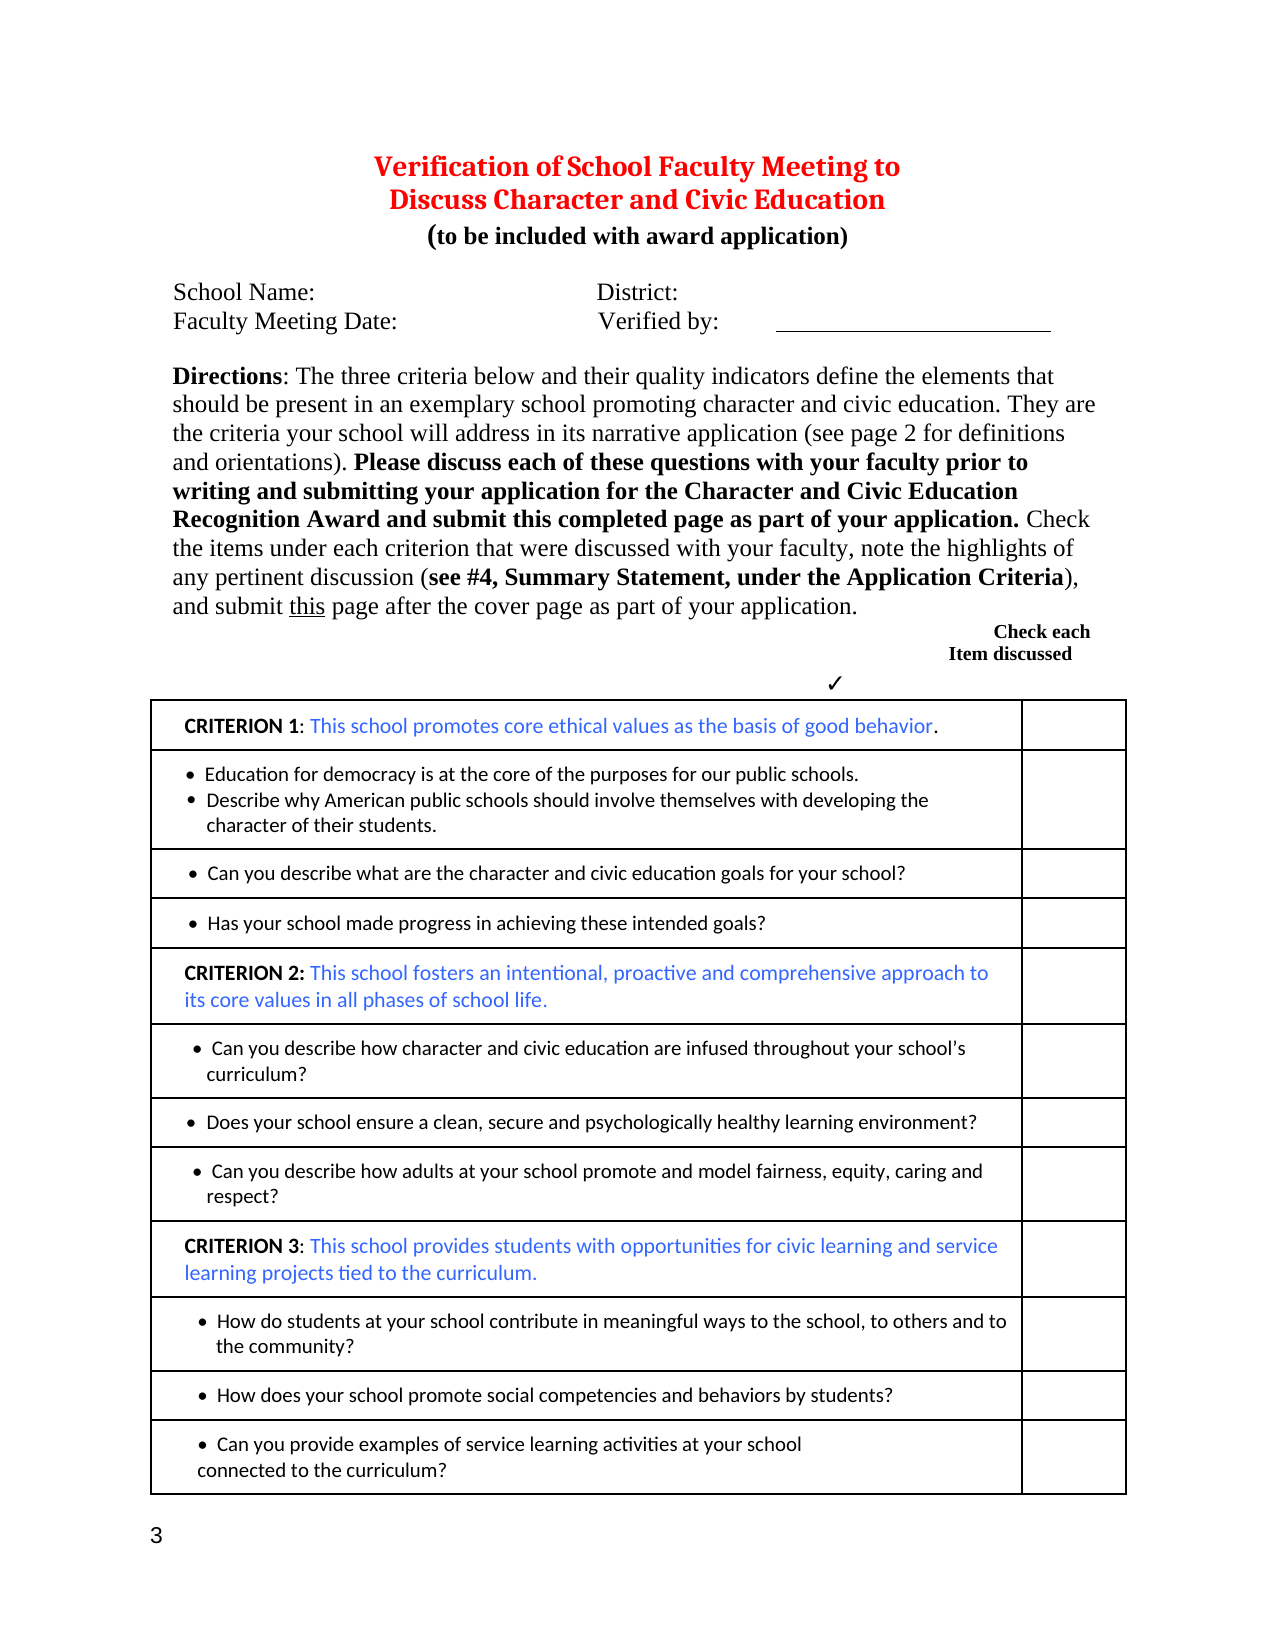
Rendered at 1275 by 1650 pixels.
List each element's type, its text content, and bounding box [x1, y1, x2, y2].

table_cell • How does your school promote social competencies and behaviors by students? [152, 1372, 1021, 1419]
table_cell • Can you describe how character and civic education are infused throughout your school’s curriculum? [152, 1025, 1021, 1097]
text Directions: The three criteria below and their quality indicators define the elements that should be present in an exemplary school promoting character and civic education. They are the criteria your school will address in its narrative application (see page 2 for definitions and orientations). Please discuss each of these questions with your faculty prior to writing and submitting your application for the Character and Civic Education Recognition Award and submit this completed page as part of your application. Check the items under each criterion that were discussed with your faculty, note the highlights of any pertinent discussion (see #4, Summary Statement, under the Application Criteria), and submit this page after the cover page as part of your application. [172, 361, 1096, 619]
table_header CRITERION 1: This school promotes core ethical values as the basis of good behavior. [152, 701, 1021, 749]
table_cell • Can you describe how adults at your school promote and model fairness, equity, caring and respect? [152, 1148, 1021, 1219]
table_cell • Can you describe what are the character and civic education goals for your school? [152, 850, 1021, 897]
table_cell • Can you provide examples of service learning activities at your school connected to the curriculum? [152, 1421, 1021, 1493]
table_cell • How do students at your school contribute in meaningful ways to the school, to others and to the community? [152, 1298, 1021, 1369]
table_cell [1023, 1025, 1125, 1097]
text Check each [825, 619, 1098, 642]
subtitle (to be included with award application) [198, 217, 1077, 251]
table_cell • Has your school made progress in achieving these intended goals? [152, 899, 1021, 947]
table_cell [1023, 1298, 1125, 1369]
table_cell [1023, 1222, 1125, 1296]
table_cell [1023, 1099, 1125, 1146]
table_cell [1023, 949, 1125, 1023]
table_cell [1023, 1148, 1125, 1219]
table_cell [1023, 899, 1125, 947]
table_cell • Does your school ensure a clean, secure and psychologically healthy learning environment? [152, 1099, 1021, 1146]
subtitle School Name: District: [173, 277, 1125, 306]
table_cell [1023, 1372, 1125, 1419]
table_header [1023, 701, 1125, 749]
table_cell CRITERION 3: This school provides students with opportunities for civic learning and service learning projects tied to the curriculum. [152, 1222, 1021, 1296]
table_cell • Education for democracy is at the core of the purposes for our public schools. Describe why American public schools should involve themselves with developing the character of their students. [152, 751, 1021, 848]
text Faculty Meeting Date: Verified by: [173, 306, 1125, 334]
table_cell CRITERION 2: This school fosters an intentional, proactive and comprehensive approach to its core values in all phases of school life. [152, 949, 1021, 1023]
table_cell [1023, 1421, 1125, 1493]
text Verification of School Faculty Meeting to Discuss Character and Civic Education [337, 150, 937, 217]
table_cell [1023, 850, 1125, 897]
text Item discussed ✓ [825, 642, 1098, 699]
table_cell [1023, 751, 1125, 848]
